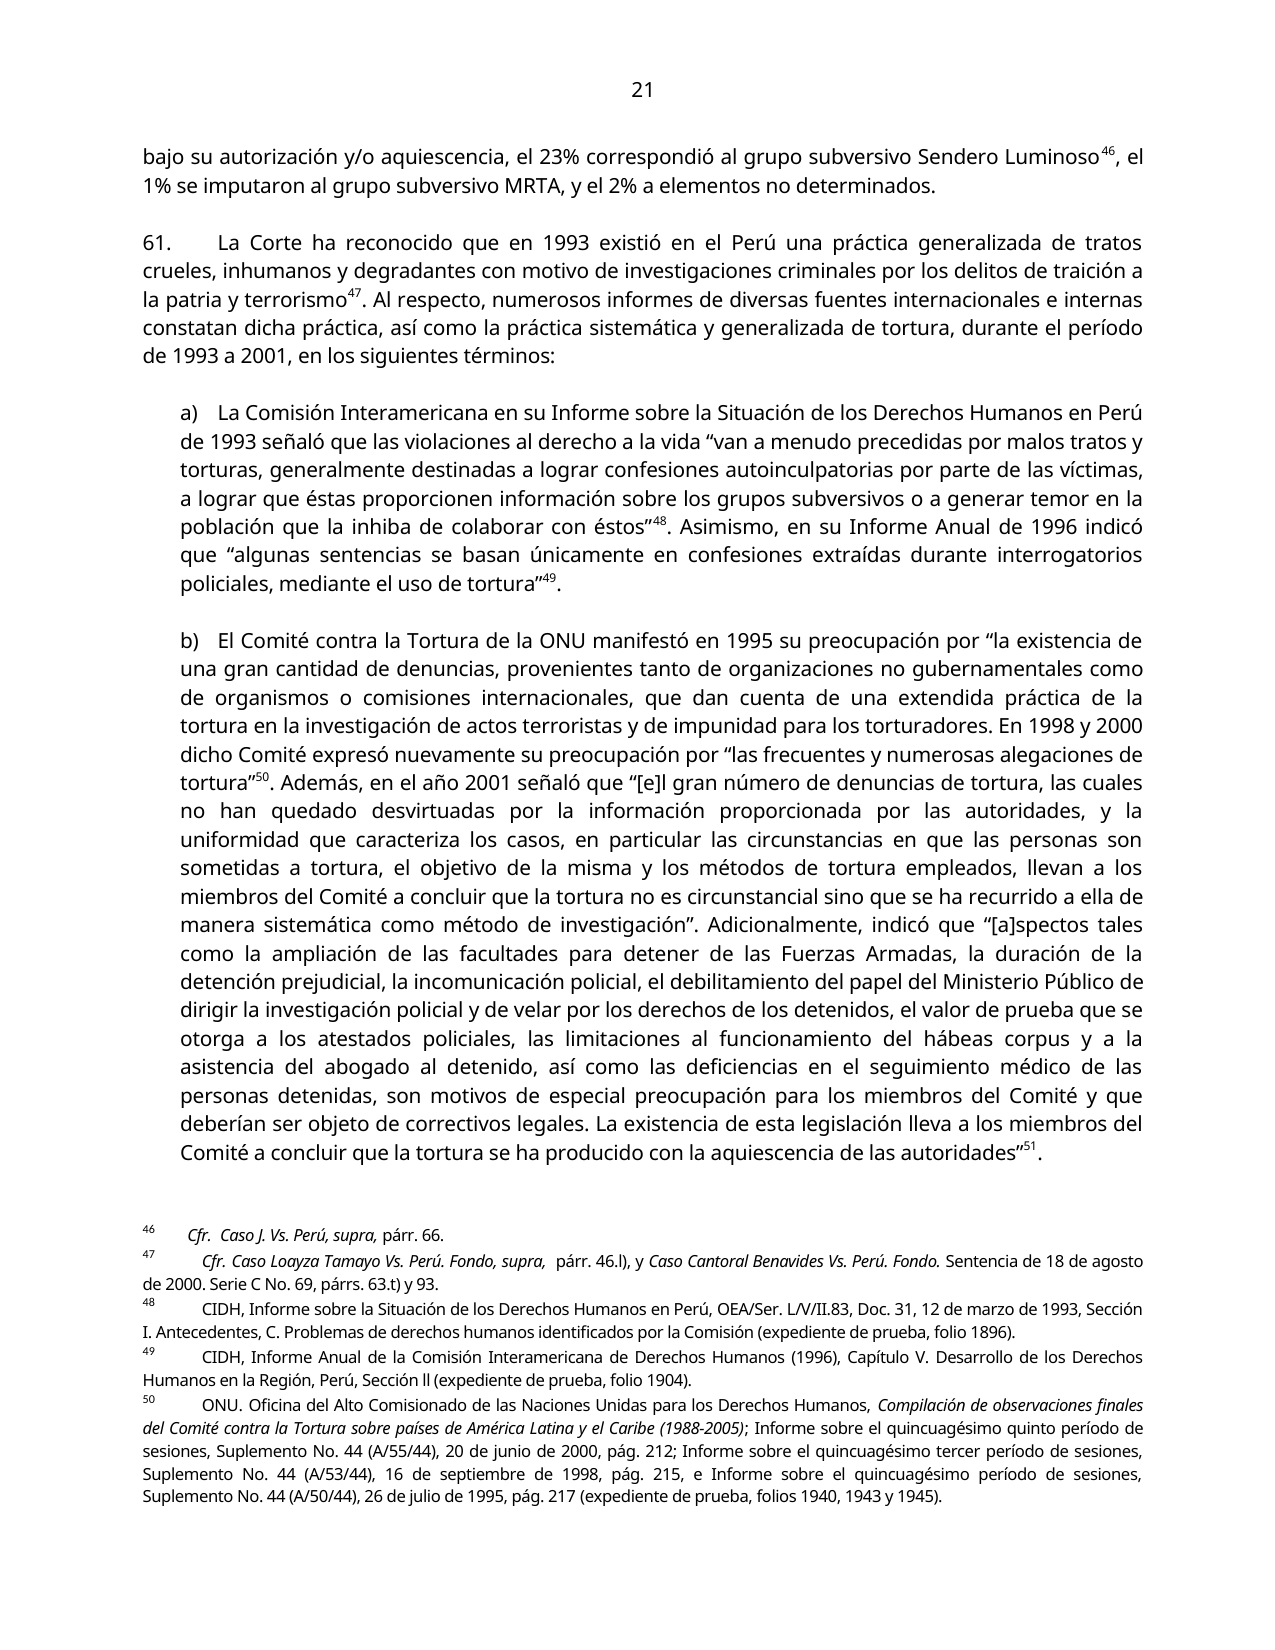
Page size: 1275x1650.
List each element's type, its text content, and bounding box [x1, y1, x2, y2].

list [142, 142, 1144, 199]
list La Corte ha reconocido que en 1993 existió en el Perú una práctica generalizada de tratos crueles, inhumanos y degradantes con motivo de investigaciones criminales por los delitos de traición a la patria y terrorismo. Al respecto, numerosos informes de diversas fuentes internacionales e internas constatan dicha práctica, así como la práctica sistemática y generalizada de tortura, durante el período de 1993 a 2001, en los siguientes términos: [142, 228, 1144, 370]
list El Comité contra la Tortura de la ONU manifestó en 1995 su preocupación por “la existencia de una gran cantidad de denuncias, provenientes tanto de organizaciones no gubernamentales como de organismos o comisiones internacionales, que dan cuenta de una extendida práctica de la tortura en la investigación de actos terroristas y de impunidad para los torturadores. En 1998 y 2000 dicho Comité expresó nuevamente su preocupación por “las frecuentes y numerosas alegaciones de tortura”. Además, en el año 2001 señaló que “[e]l gran número de denuncias de tortura, las cuales no han quedado desvirtuadas por la información proporcionada por las autoridades, y la uniformidad que caracteriza los casos, en particular las circunstancias en que las personas son sometidas a tortura, el objetivo de la misma y los métodos de tortura empleados, llevan a los miembros del Comité a concluir que la tortura no es circunstancial sino que se ha recurrido a ella de manera sistemática como método de investigación”. Adicionalmente, indicó que “[a]spectos tales como la ampliación de las facultades para detener de las Fuerzas Armadas, la duración de la detención prejudicial, la incomunicación policial, el debilitamiento del papel del Ministerio Público de dirigir la investigación policial y de velar por los derechos de los detenidos, el valor de prueba que se otorga a los atestados policiales, las limitaciones al funcionamiento del hábeas corpus y a la asistencia del abogado al detenido, así como las deficiencias en el seguimiento médico de las personas detenidas, son motivos de especial preocupación para los miembros del Comité y que deberían ser objeto de correctivos legales. La existencia de esta legislación lleva a los miembros del Comité a concluir que la tortura se ha producido con la aquiescencia de las autoridades”. [180, 626, 1144, 1166]
list La Comisión Interamericana en su Informe sobre la Situación de los Derechos Humanos en Perú de 1993 señaló que las violaciones al derecho a la vida “van a menudo precedidas por malos tratos y torturas, generalmente destinadas a lograr confesiones autoinculpatorias por parte de las víctimas, a lograr que éstas proporcionen información sobre los grupos subversivos o a generar temor en la población que la inhiba de colaborar con éstos”. Asimismo, en su Informe Anual de 1996 indicó que “algunas sentencias se basan únicamente en confesiones extraídas durante interrogatorios policiales, mediante el uso de tortura”. [180, 398, 1144, 597]
